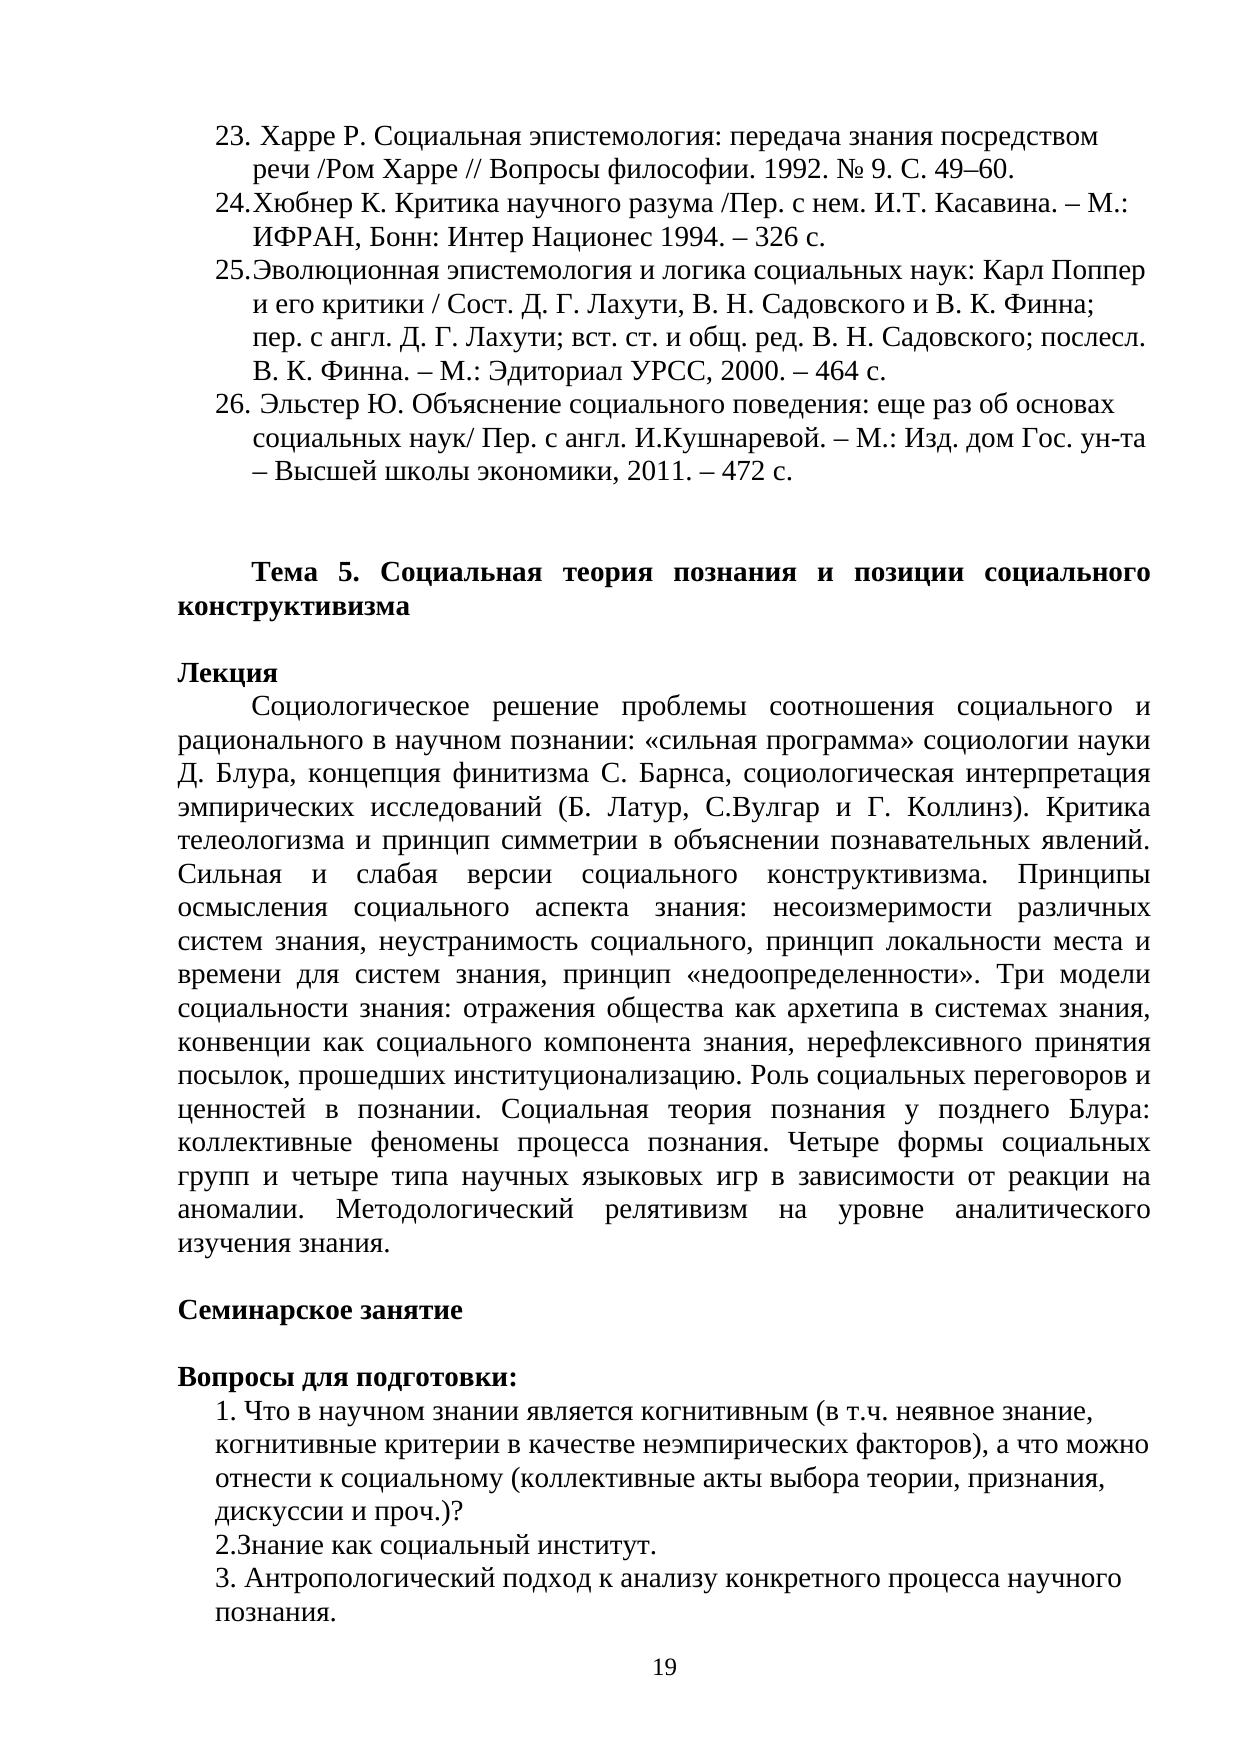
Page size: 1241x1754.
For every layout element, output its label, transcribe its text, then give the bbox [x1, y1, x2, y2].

text Лекция [177, 655, 1152, 688]
text Вопросы для подготовки: [177, 1359, 1152, 1393]
text Социологическое решение проблемы соотношения социального и рационального в научном познании: «сильная программа» социологии науки Д. Блура, концепция финитизма С. Барнса, социологическая интерпретация эмпирических исследований (Б. Латур, С.Вулгар и Г. Коллинз). Критика телеологизма и принцип симметрии в объяснении познавательных явлений. Сильная и слабая версии социального конструктивизма. Принципы осмысления социального аспекта знания: несоизмеримости различных систем знания, неустранимость социального, принцип локальности места и времени для систем знания, принцип «недоопределенности». Три модели социальности знания: отражения общества как архетипа в системах знания, конвенции как социального компонента знания, нерефлексивного принятия посылок, прошедших институционализацию. Роль социальных переговоров и ценностей в познании. Социальная теория познания у позднего Блура: коллективные феномены процесса познания. Четыре формы социальных групп и четыре типа научных языковых игр в зависимости от реакции на аномалии. Методологический релятивизм на уровне аналитического изучения знания. [177, 688, 1152, 1258]
text Тема 5. Социальная теория познания и позиции социального конструктивизма [177, 554, 1152, 621]
list Эволюционная эпистемология и логика социальных наук: Карл Поппер и его критики / Сост. Д. Г. Лахути, В. Н. Садовского и В. К. Финна; пер. с англ. Д. Г. Лахути; вст. ст. и общ. ред. В. Н. Садовского; послесл. В. К. Финна. – М.: Эдиториал УРСС, 2000. – 464 с. [215, 252, 1152, 386]
list Хюбнер К. Критика научного разума /Пер. с нем. И.Т. Касавина. – М.: ИФРАН, Бонн: Интер Национес 1994. – 326 с. [215, 185, 1152, 252]
text Семинарское занятие [177, 1292, 1152, 1326]
list Харре Р. Социальная эпистемология: передача знания посредством речи /Ром Харре // Вопросы философии. 1992. № 9. С. 49–60. [215, 118, 1152, 185]
text 2.Знание как социальный институт. [215, 1527, 1152, 1560]
text 1. Что в научном знании является когнитивным (в т.ч. неявное знание, когнитивные критерии в качестве неэмпирических факторов), а что можно отнести к социальному (коллективные акты выбора теории, признания, дискуссии и проч.)? [215, 1393, 1152, 1527]
list Эльстер Ю. Объяснение социального поведения: еще раз об основах социальных наук/ Пер. с англ. И.Кушнаревой. – М.: Изд. дом Гос. ун-та – Высшей школы экономики, 2011. – 472 с. [215, 386, 1152, 487]
text 3. Антропологический подход к анализу конкретного процесса научного познания. [215, 1560, 1152, 1627]
